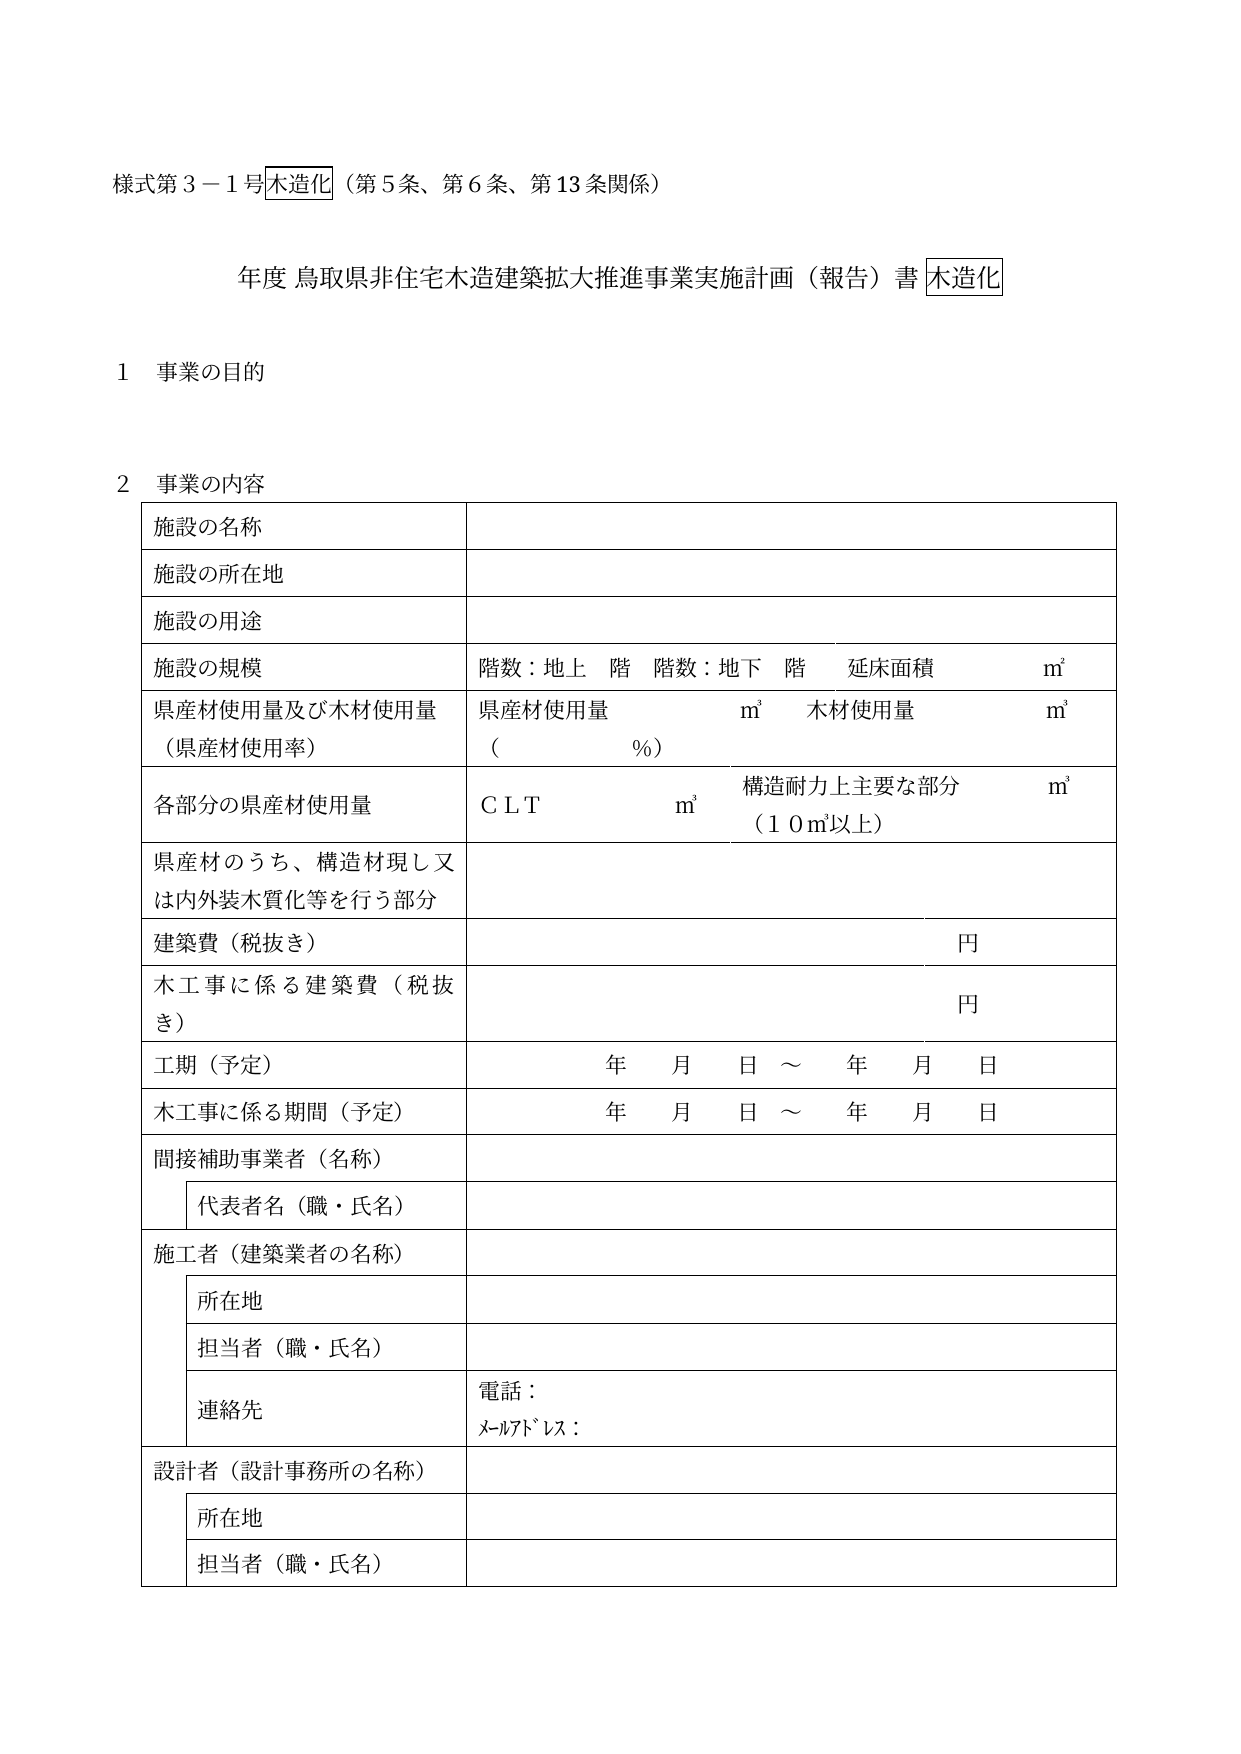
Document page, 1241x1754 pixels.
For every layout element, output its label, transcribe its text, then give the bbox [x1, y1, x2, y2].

table_cell 円 [925, 919, 1116, 964]
table_cell 所在地 [187, 1494, 466, 1539]
table_cell 設計者（設計事務所の名称） [142, 1447, 466, 1493]
table_cell [467, 1447, 1116, 1493]
table_cell 県産材使用量及び木材使用量 （県産材使用率） [142, 691, 466, 766]
table_cell 間接補助事業者（名称） [142, 1135, 466, 1181]
text 年度 鳥取県非住宅木造建築拡大推進事業実施計画（報告）書 木造化 [112, 239, 1128, 314]
table_cell 電話： ﾒｰﾙｱﾄﾞﾚｽ： [467, 1371, 1116, 1446]
table_cell 施設の所在地 [142, 550, 466, 596]
table_cell 県産材のうち、構造材現し又は内外装木質化等を行う部分 [142, 843, 466, 918]
table_cell 所在地 [187, 1276, 466, 1323]
table_cell [467, 1276, 1116, 1323]
text 様式第３－１号木造化（第５条、第６条、第13条関係） [112, 164, 1128, 202]
table_cell 施設の規模 [142, 644, 466, 689]
table_header [467, 503, 1116, 549]
table_cell 工期（予定） [142, 1042, 466, 1087]
table_cell 階数：地上 階 階数：地下 階 [467, 644, 835, 689]
table_cell [467, 550, 1116, 596]
table_cell [467, 919, 924, 964]
table_cell [467, 1135, 1116, 1181]
table_cell 担当者（職・氏名） [187, 1324, 466, 1370]
table_cell ＣＬＴ ㎥ [467, 767, 730, 842]
table_cell [467, 966, 924, 1041]
table_cell 担当者（職・氏名） [187, 1540, 466, 1586]
table_cell 延床面積 ㎡ [836, 644, 1116, 689]
table_cell [142, 1493, 186, 1586]
text ２ 事業の内容 [112, 464, 1128, 502]
table_cell 連絡先 [187, 1371, 466, 1446]
table_cell [467, 1540, 1116, 1586]
table_cell 施工者（建築業者の名称） [142, 1230, 466, 1275]
table_cell [467, 1182, 1116, 1228]
table_cell 円 [925, 966, 1116, 1041]
table_cell [467, 1230, 1116, 1275]
table_cell 代表者名（職・氏名） [187, 1182, 466, 1228]
table_cell 建築費（税抜き） [142, 919, 466, 964]
table_cell [467, 1494, 1116, 1539]
table_cell [467, 843, 1116, 918]
table_cell 年 月 日 ～ 年 月 日 [467, 1042, 1116, 1087]
table_cell [142, 1181, 186, 1228]
table_cell [467, 1324, 1116, 1370]
table_cell 木工事に係る建築費（税抜き） [142, 966, 466, 1041]
table_cell 年 月 日 ～ 年 月 日 [467, 1089, 1116, 1134]
table_cell 施設の用途 [142, 597, 466, 643]
table_cell [142, 1275, 186, 1446]
table_cell 木工事に係る期間（予定） [142, 1089, 466, 1134]
table_cell [467, 597, 1116, 643]
text １ 事業の目的 [112, 352, 1128, 389]
table_cell 各部分の県産材使用量 [142, 767, 466, 842]
table_header 施設の名称 [142, 503, 466, 549]
table_cell 構造耐力上主要な部分 ㎥ （１０㎥以上） [731, 767, 1116, 842]
table_cell 県産材使用量 ㎥ 木材使用量 ㎥ （ ％） [467, 691, 1116, 766]
